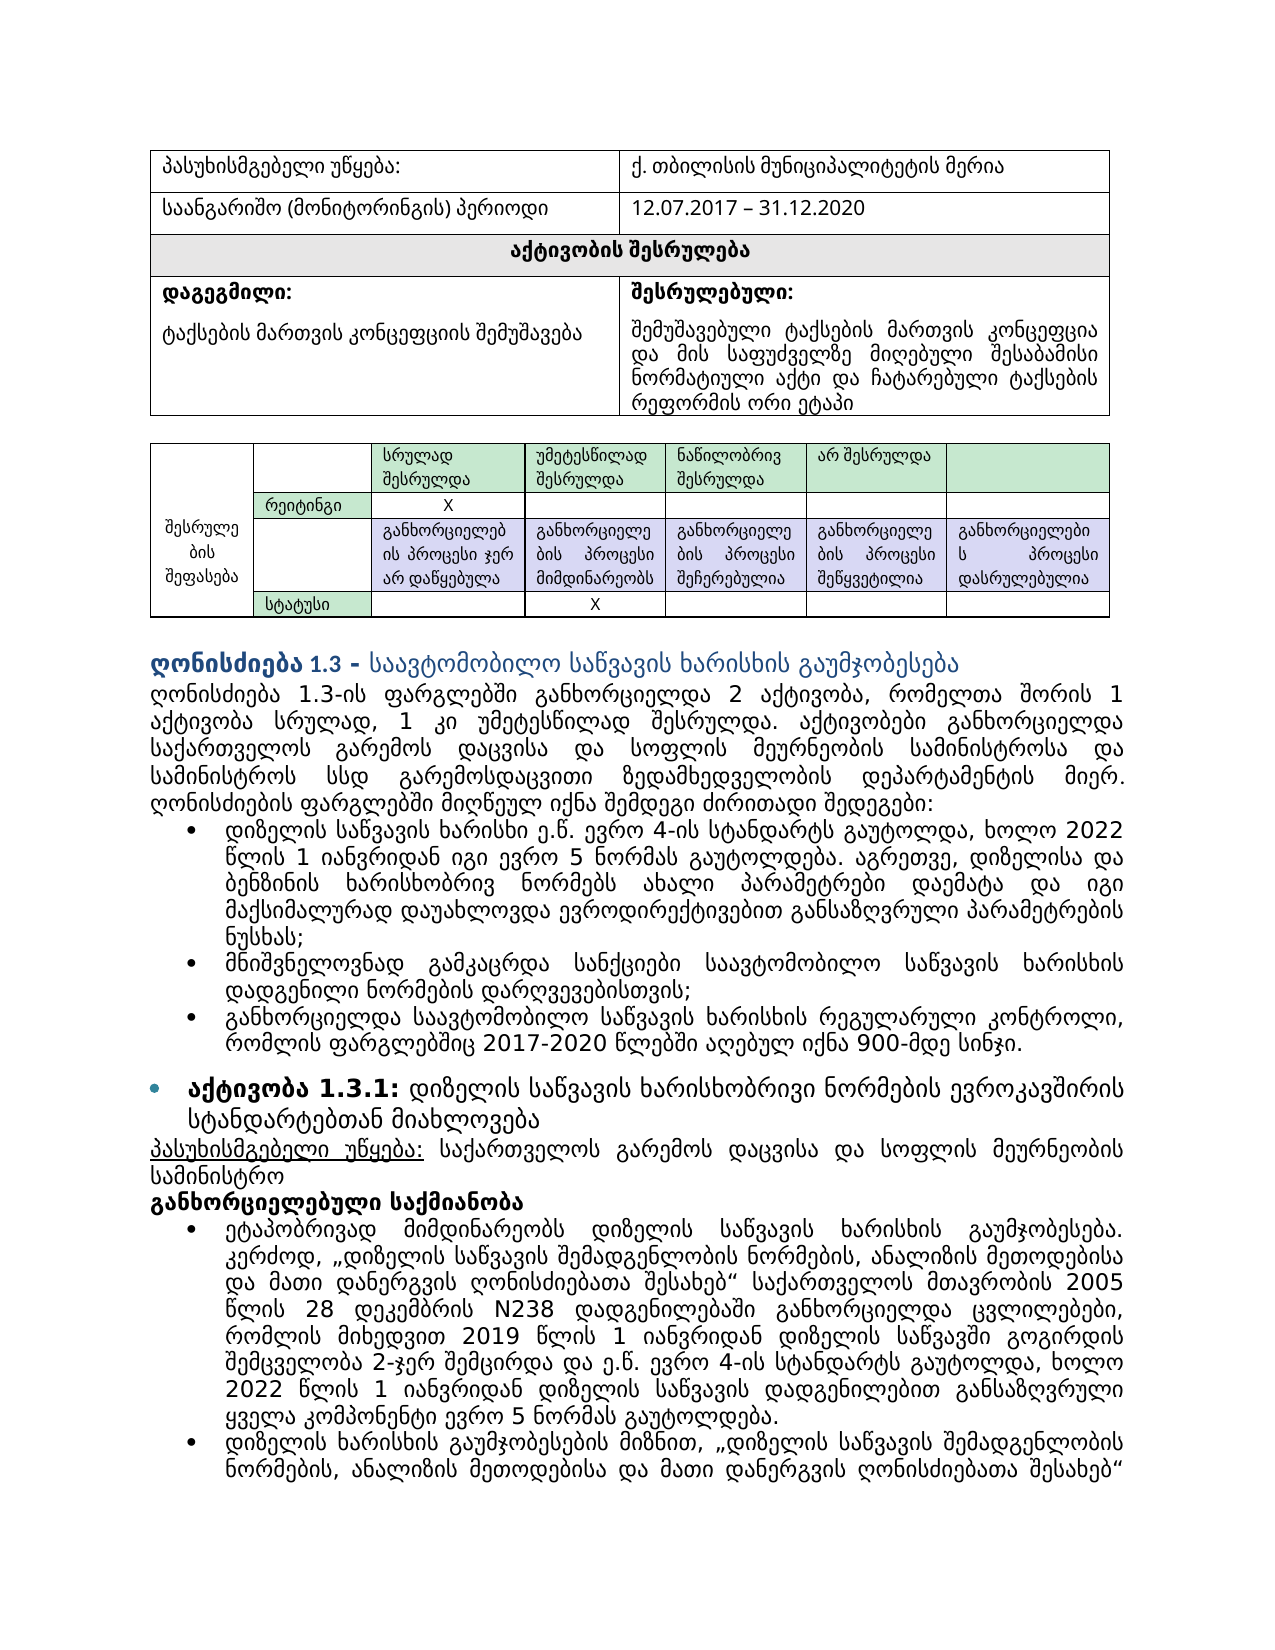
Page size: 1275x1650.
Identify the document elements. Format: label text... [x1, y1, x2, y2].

table_cell X [372, 493, 524, 518]
table_cell შესრულებული: შემუშავებული ტაქსების მართვის კონცეფცია და მის საფუძველზე მიღებული შესაბამისი ნორმატიული აქტი და ჩატარებული ტაქსების რეფორმის ორი ეტაპი [620, 277, 1109, 415]
list მნიშვნელოვნად გამკაცრდა სანქციები საავტომობილო საწვავის ხარისხის დადგენილი ნორმების დარღვევებისთვის; [187, 951, 1125, 1004]
table_cell [947, 592, 1109, 616]
table_header [947, 444, 1109, 492]
table_header სრულად შესრულდა [372, 444, 524, 492]
table_cell [666, 493, 806, 518]
table_cell აქტივობის შესრულება [151, 235, 1109, 276]
table_cell საანგარიშო (მონიტორინგის) პერიოდი [151, 193, 619, 234]
table_cell [254, 519, 371, 591]
table_header [254, 444, 371, 492]
table_cell [947, 493, 1109, 518]
list აქტივობა 1.3.1: დიზელის საწვავის ხარისხობრივი ნორმების ევროკავშირის სტანდარტებთან მიახლოვება [150, 1074, 1125, 1134]
table_cell [666, 592, 806, 616]
text ღონისძიება 1.3-ის ფარგლებში განხორციელდა 2 აქტივობა, რომელთა შორის 1 აქტივობა სრულად, 1 კი უმეტესწილად შესრულდა. აქტივობები განხორციელდა საქართველოს გარემოს დაცვისა და სოფლის მეურნეობის სამინისტროსა და სამინისტროს სსდ გარემოსდაცვითი ზედამხედველობის დეპარტამენტის მიერ. ღონისძიების ფარგლებში მიღწეულ იქნა შემდეგი ძირითადი შედეგები: [150, 681, 1125, 817]
table_cell პასუხისმგებელი უწყება: [151, 151, 619, 192]
list დიზელის საწვავის ხარისხი ე.წ. ევრო 4-ის სტანდარტს გაუტოლდა, ხოლო 2022 წლის 1 იანვრიდან იგი ევრო 5 ნორმას გაუტოლდება. აგრეთვე, დიზელისა და ბენზინის ხარისხობრივ ნორმებს ახალი პარამეტრები დაემატა და იგი მაქსიმალურად დაუახლოვდა ევროდირექტივებით განსაზღვრული პარამეტრების ნუსხას; [187, 817, 1125, 951]
table_cell განხორციელების პროცესი დასრულებულია [947, 519, 1109, 591]
table_cell განხორციელების პროცესი შეწყვეტილია [807, 519, 946, 591]
table_header ნაწილობრივ შესრულდა [666, 444, 806, 492]
table_cell სტატუსი [254, 592, 371, 616]
table_cell [526, 493, 665, 518]
text განხორციელებული საქმიანობა [150, 1189, 1125, 1216]
table_cell ქ. თბილისის მუნიციპალიტეტის მერია [620, 151, 1109, 192]
subtitle ღონისძიება 1.3 - საავტომობილო საწვავის ხარისხის გაუმჯობესება [150, 648, 1125, 679]
table_header უმეტესწილად შესრულდა [526, 444, 665, 492]
table_cell დაგეგმილი: ტაქსების მართვის კონცეფციის შემუშავება [151, 277, 619, 415]
table_cell განხორციელების პროცესი მიმდინარეობს [526, 519, 665, 591]
table_cell [372, 592, 524, 616]
table_cell განხორციელების პროცესი ჯერ არ დაწყებულა [372, 519, 524, 591]
table_cell [807, 592, 946, 616]
table_cell X [526, 592, 665, 616]
text პასუხისმგებელი უწყება: საქართველოს გარემოს დაცვისა და სოფლის მეურნეობის სამინისტრო [150, 1136, 1125, 1189]
table_cell რეიტინგი [254, 493, 371, 518]
list განხორციელდა საავტომობილო საწვავის ხარისხის რეგულარული კონტროლი, რომლის ფარგლებშიც 2017-2020 წლებში აღებულ იქნა 900-მდე სინჯი. [187, 1004, 1125, 1057]
table_cell განხორციელების პროცესი შეჩერებულია [666, 519, 806, 591]
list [187, 1429, 1125, 1483]
list ეტაპობრივად მიმდინარეობს დიზელის საწვავის ხარისხის გაუმჯობესება. კერძოდ, „დიზელის საწვავის შემადგენლობის ნორმების, ანალიზის მეთოდებისა და მათი დანერგვის ღონისძიებათა შესახებ“ საქართველოს მთავრობის 2005 წლის 28 დეკემბრის N238 დადგენილებაში განხორციელდა ცვლილებები, რომლის მიხედვით 2019 წლის 1 იანვრიდან დიზელის საწვავში გოგირდის შემცველობა 2-ჯერ შემცირდა და ე.წ. ევრო 4-ის სტანდარტს გაუტოლდა, ხოლო 2022 წლის 1 იანვრიდან დიზელის საწვავის დადგენილებით განსაზღვრული ყველა კომპონენტი ევრო 5 ნორმას გაუტოლდება. [187, 1216, 1125, 1429]
table_header არ შესრულდა [807, 444, 946, 492]
table_cell [807, 493, 946, 518]
table_header შესრულების შეფასება [151, 444, 253, 616]
table_cell 12.07.2017 – 31.12.2020 [620, 193, 1109, 234]
